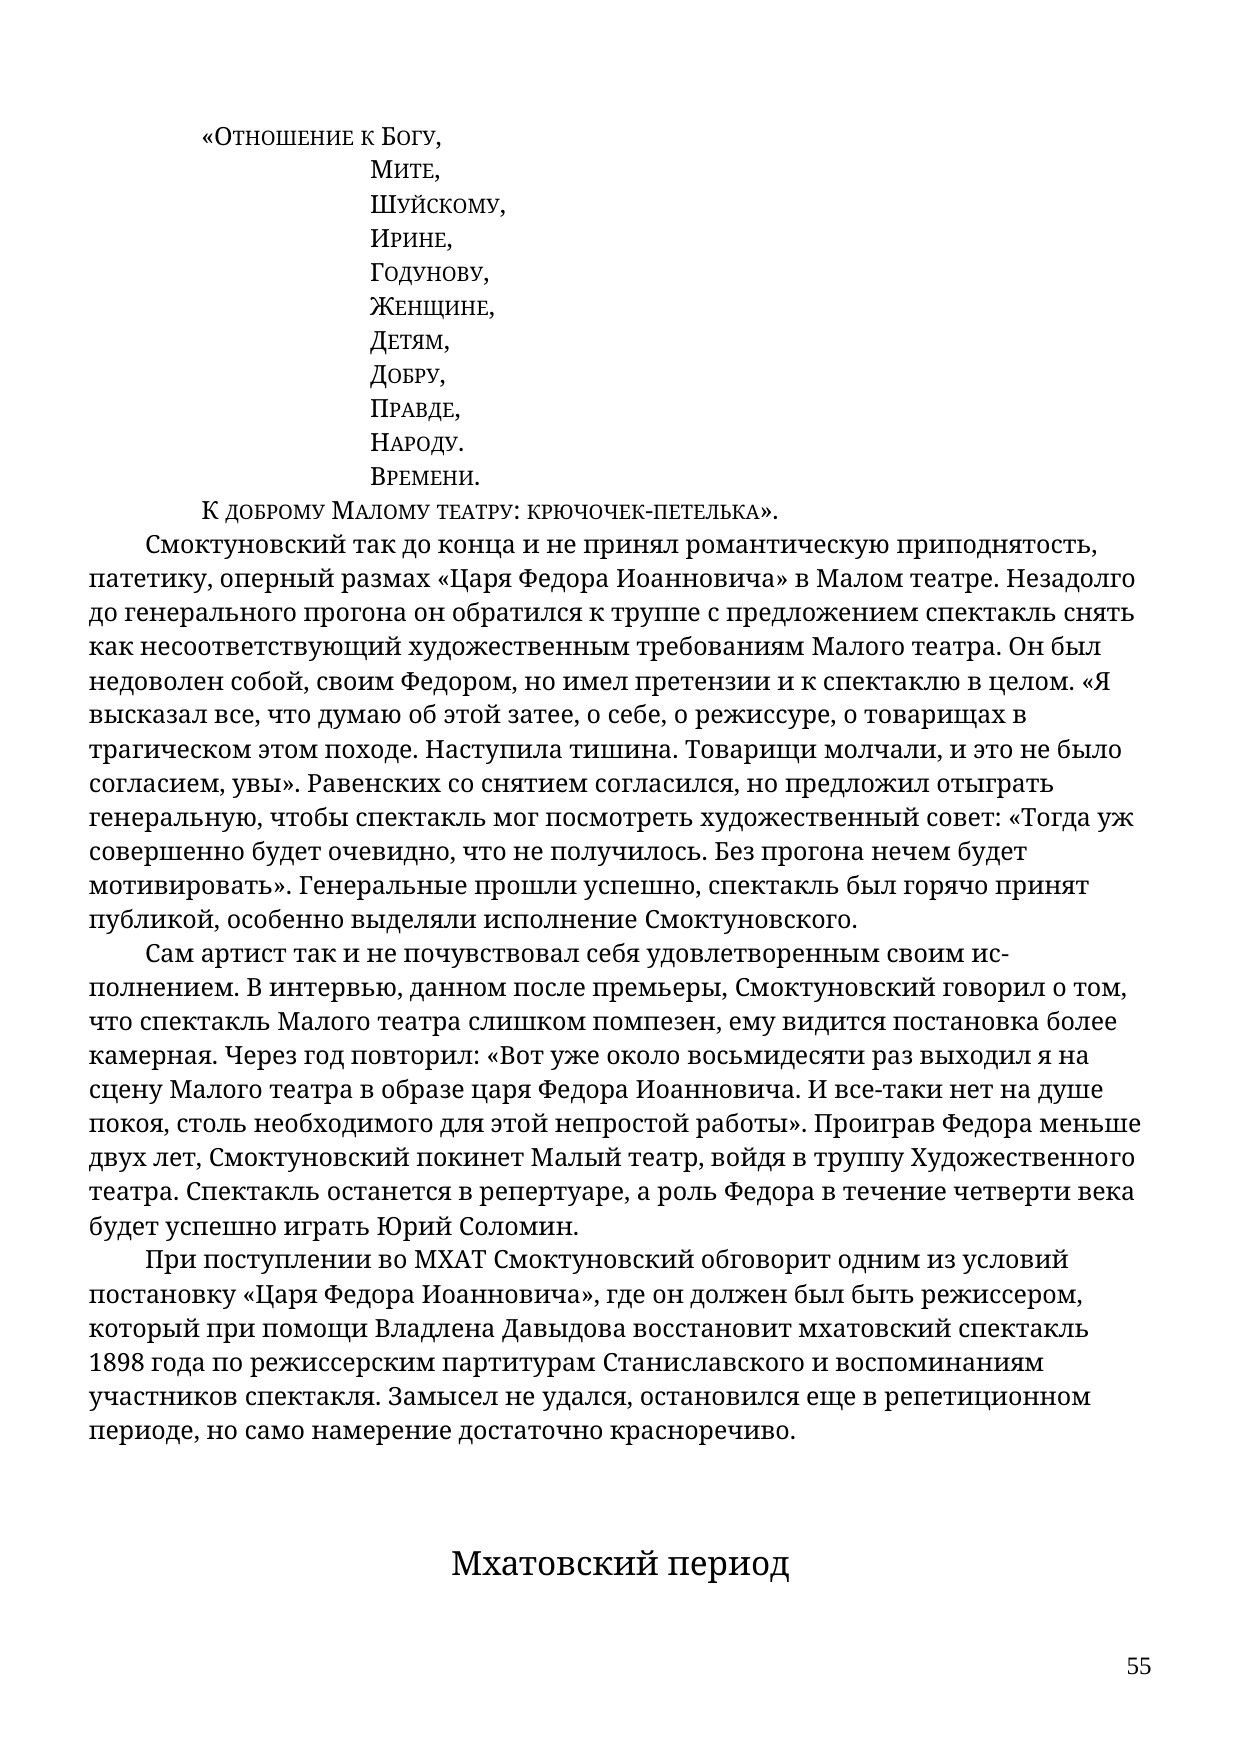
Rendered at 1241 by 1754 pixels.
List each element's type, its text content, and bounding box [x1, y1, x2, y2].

text Ирине, [89, 220, 1152, 254]
text Времени. [89, 459, 1152, 493]
text Женщине, [89, 288, 1152, 322]
text К доброму Малому театру: крючочек-петелька». [89, 493, 1152, 527]
text Народу. [89, 425, 1152, 459]
text «Отношение к Богу, [145, 118, 1152, 152]
text Добру, [89, 357, 1152, 391]
text При поступлении во МХАТ Смоктуновский обговорит одним из условий постановку «Царя Федора Иоанновича», где он должен был быть режиссером, который при помощи Владлена Давыдова восстановит мхатовский спектакль 1898 года по режиссерским партитурам Станиславского и воспоминаниям участников спектакля. Замысел не удался, остановился еще в репетиционном периоде, но само намерение достаточно красноречиво. [89, 1242, 1152, 1447]
text Мите, [89, 152, 1152, 186]
subtitle Мхатовский период [89, 1540, 1152, 1585]
text Сам артист так и не почувствовал себя удовлетворенным своим исполнением. В интервью, данном после премьеры, Смоктуновский говорил о том, что спектакль Малого театра слишком помпезен, ему видится постановка более камерная. Через год повторил: «Вот уже около восьмидесяти раз выходил я на сцену Малого театра в образе царя Федора Иоанновича. И все-таки нет на душе покоя, столь необходимого для этой непростой работы». Проиграв Федора меньше двух лет, Смоктуновский покинет Малый театр, войдя в труппу Художественного театра. Спектакль останется в репертуаре, а роль Федора в течение четверти века будет успешно играть Юрий Соломин. [89, 936, 1152, 1242]
text Детям, [89, 322, 1152, 357]
text Правде, [89, 391, 1152, 425]
text Смоктуновский так до конца и не принял романтическую приподнятость, патетику, оперный размах «Царя Федора Иоанновича» в Малом театре. Незадолго до генерального прогона он обратился к труппе с предложением спектакль снять как несоответствующий художественным требованиям Малого театра. Он был недоволен собой, своим Федором, но имел претензии и к спектаклю в целом. «Я высказал все, что думаю об этой затее, о себе, о режиссуре, о товарищах в трагическом этом походе. Наступила тишина. Товарищи молчали, и это не было согласием, увы». Равенских со снятием согласился, но предложил отыграть генеральную, чтобы спектакль мог посмотреть художественный совет: «Тогда уж совершенно будет очевидно, что не получилось. Без прогона нечем будет мотивировать». Генеральные прошли успешно, спектакль был горячо принят публикой, особенно выделяли исполнение Смоктуновского. [89, 527, 1152, 936]
text Годунову, [89, 254, 1152, 288]
text Шуйскому, [89, 186, 1152, 220]
